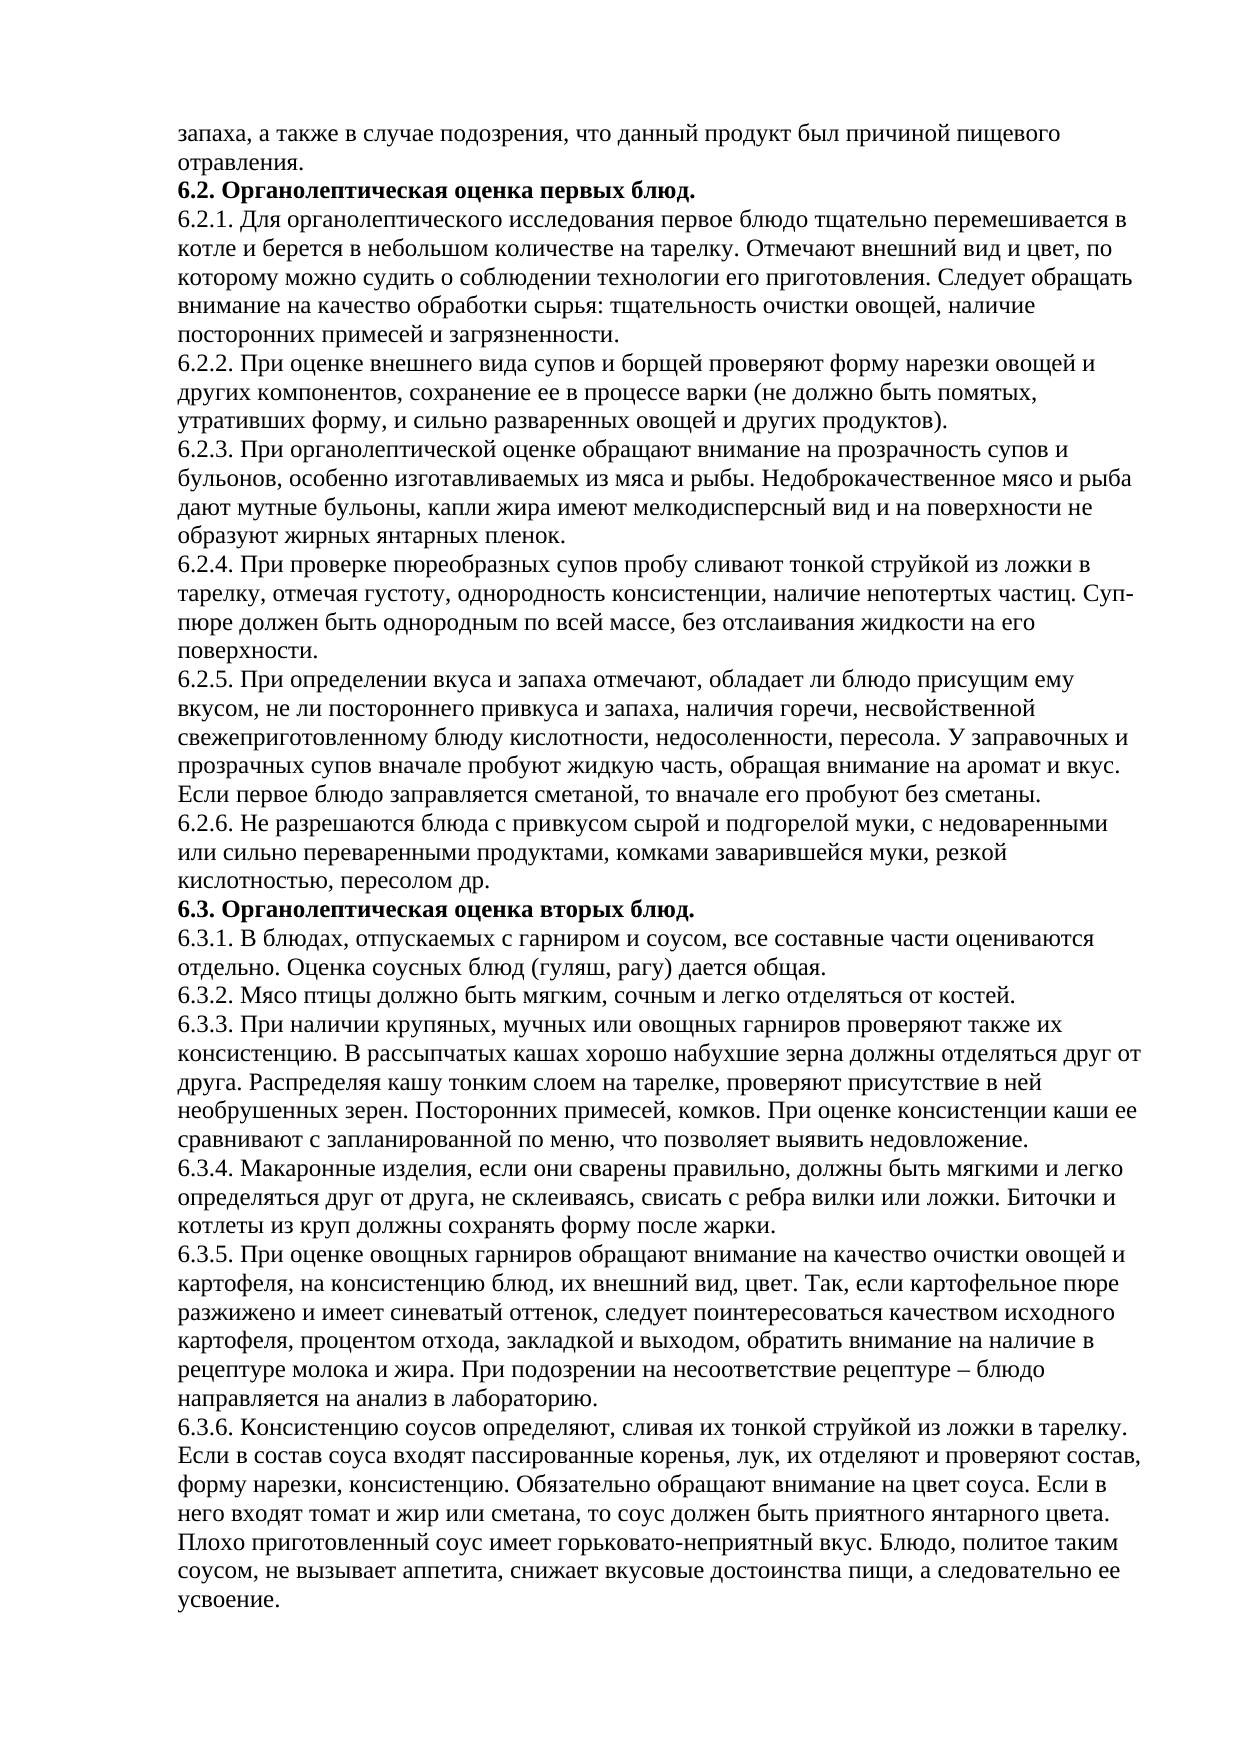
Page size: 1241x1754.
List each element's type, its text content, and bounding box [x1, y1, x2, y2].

text 6.3.4. Макаронные изделия, если они сварены правильно, должны быть мягкими и легко определяться друг от друга, не склеиваясь, свисать с ребра вилки или ложки. Биточки и котлеты из круп должны сохранять форму после жарки. [177, 1153, 1152, 1239]
text 6.2.3. При органолептической оценке обращают внимание на прозрачность супов и бульонов, особенно изготавливаемых из мяса и рыбы. Недоброкачественное мясо и рыба дают мутные бульоны, капли жира имеют мелкодисперсный вид и на поверхности не образуют жирных янтарных пленок. [177, 434, 1152, 549]
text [177, 118, 1152, 176]
text 6.2.6. Не разрешаются блюда с привкусом сырой и подгорелой муки, с недоваренными или сильно переваренными продуктами, комками заварившейся муки, резкой кислотностью, пересолом др. [177, 808, 1152, 894]
text 6.3.5. При оценке овощных гарниров обращают внимание на качество очистки овощей и картофеля, на консистенцию блюд, их внешний вид, цвет. Так, если картофельное пюре разжижено и имеет синеватый оттенок, следует поинтересоваться качеством исходного картофеля, процентом отхода, закладкой и выходом, обратить внимание на наличие в рецептуре молока и жира. При подозрении на несоответствие рецептуре – блюдо направляется на анализ в лабораторию. [177, 1239, 1152, 1412]
text 6.3.2. Мясо птицы должно быть мягким, сочным и легко отделяться от костей. [177, 981, 1152, 1009]
text 6.2. Органолептическая оценка первых блюд. [177, 176, 1152, 204]
text 6.3.3. При наличии крупяных, мучных или овощных гарниров проверяют также их консистенцию. В рассыпчатых кашах хорошо набухшие зерна должны отделяться друг от друга. Распределяя кашу тонким слоем на тарелке, проверяют присутствие в ней необрушенных зерен. Посторонних примесей, комков. При оценке консистенции каши ее сравнивают с запланированной по меню, что позволяет выявить недовложение. [177, 1009, 1152, 1153]
text 6.2.5. При определении вкуса и запаха отмечают, обладает ли блюдо присущим ему вкусом, не ли постороннего привкуса и запаха, наличия горечи, несвойственной свежеприготовленному блюду кислотности, недосоленности, пересола. У заправочных и прозрачных супов вначале пробуют жидкую часть, обращая внимание на аромат и вкус. Если первое блюдо заправляется сметаной, то вначале его пробуют без сметаны. [177, 664, 1152, 808]
text 6.2.4. При проверке пюреобразных супов пробу сливают тонкой струйкой из ложки в тарелку, отмечая густоту, однородность консистенции, наличие непотертых частиц. Суп-пюре должен быть однородным по всей массе, без отслаивания жидкости на его поверхности. [177, 549, 1152, 664]
text 6.3.1. В блюдах, отпускаемых с гарниром и соусом, все составные части оцениваются отдельно. Оценка соусных блюд (гуляш, рагу) дается общая. [177, 923, 1152, 981]
text 6.2.1. Для органолептического исследования первое блюдо тщательно перемешивается в котле и берется в небольшом количестве на тарелку. Отмечают внешний вид и цвет, по которому можно судить о соблюдении технологии его приготовления. Следует обращать внимание на качество обработки сырья: тщательность очистки овощей, наличие посторонних примесей и загрязненности. [177, 204, 1152, 348]
text 6.3. Органолептическая оценка вторых блюд. [177, 894, 1152, 923]
text 6.3.6. Консистенцию соусов определяют, сливая их тонкой струйкой из ложки в тарелку. Если в состав соуса входят пассированные коренья, лук, их отделяют и проверяют состав, форму нарезки, консистенцию. Обязательно обращают внимание на цвет соуса. Если в него входят томат и жир или сметана, то соус должен быть приятного янтарного цвета. Плохо приготовленный соус имеет горьковато-неприятный вкус. Блюдо, политое таким соусом, не вызывает аппетита, снижает вкусовые достоинства пищи, а следовательно ее усвоение. [177, 1412, 1152, 1613]
text 6.2.2. При оценке внешнего вида супов и борщей проверяют форму нарезки овощей и других компонентов, сохранение ее в процессе варки (не должно быть помятых, утративших форму, и сильно разваренных овощей и других продуктов). [177, 348, 1152, 434]
